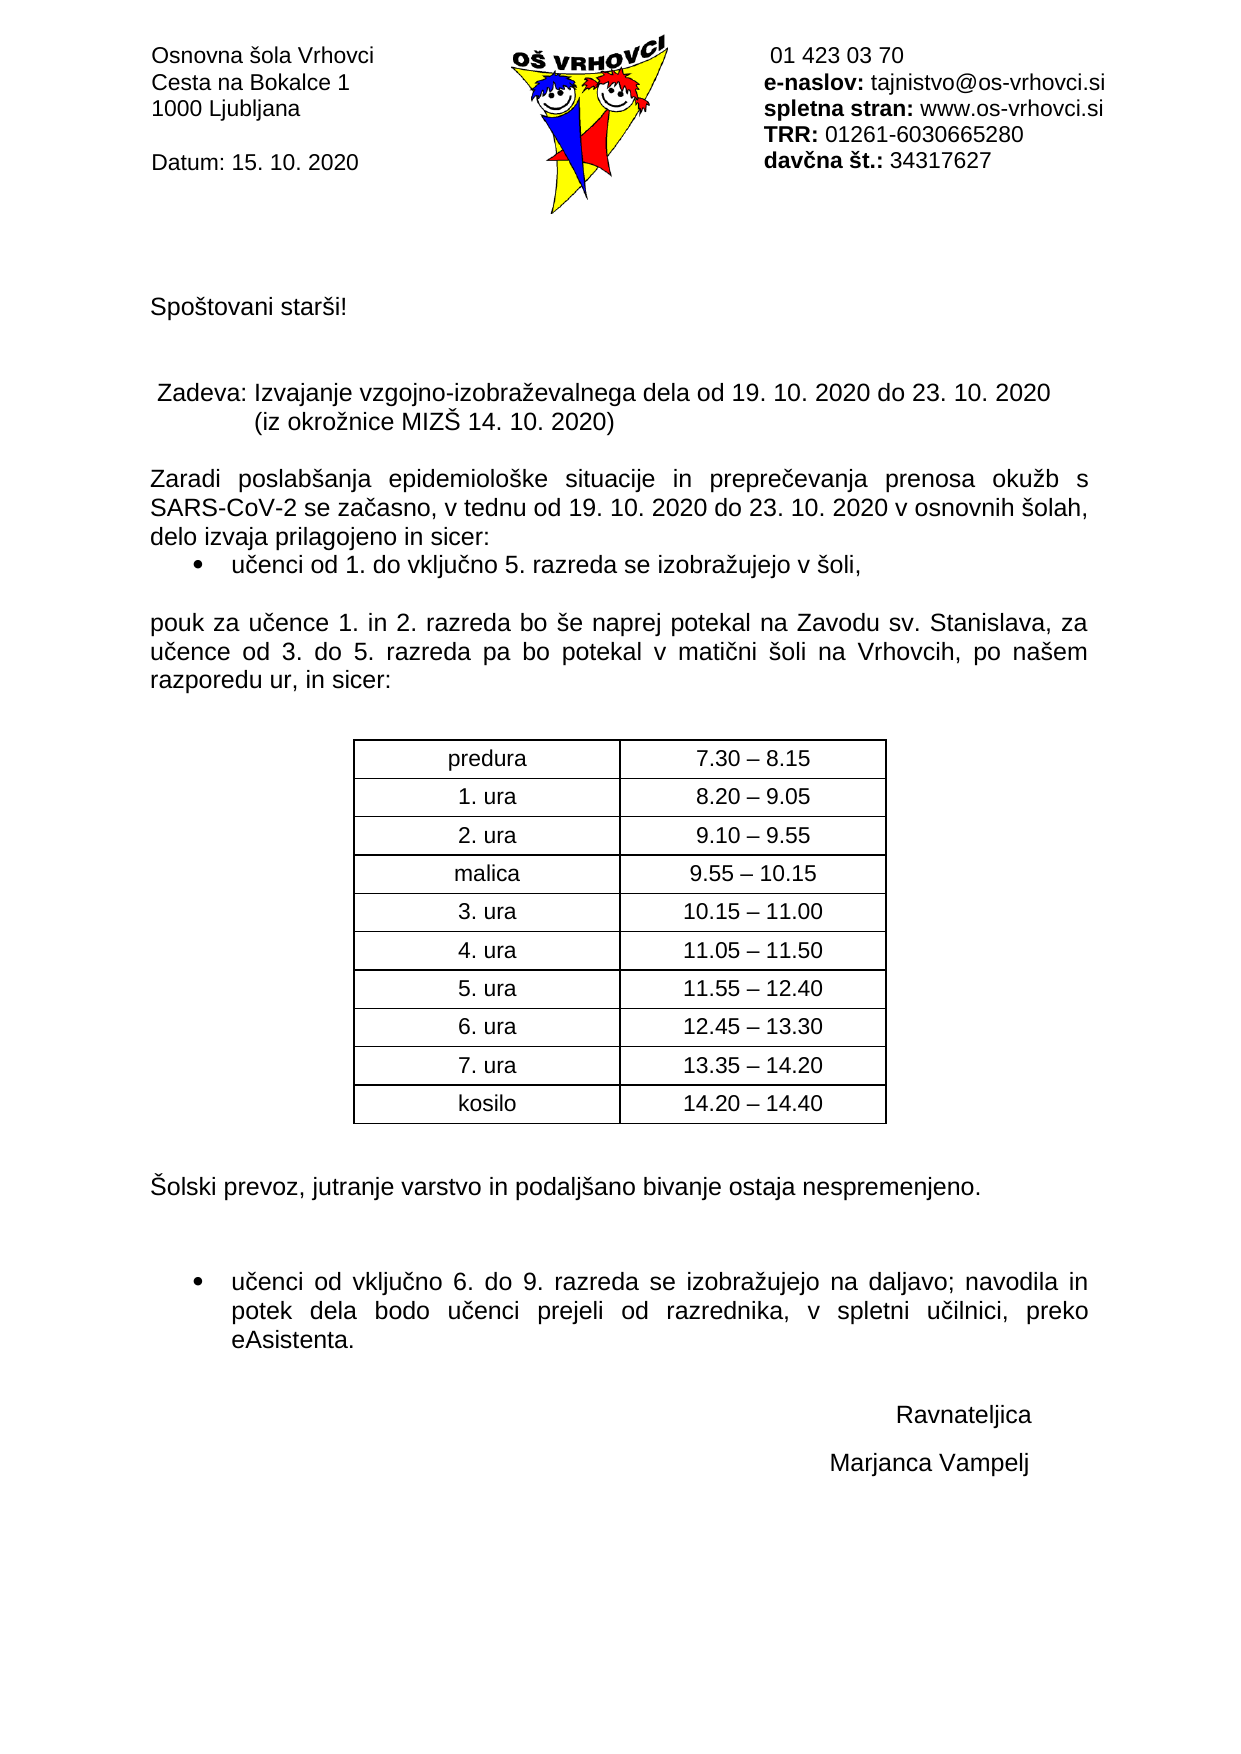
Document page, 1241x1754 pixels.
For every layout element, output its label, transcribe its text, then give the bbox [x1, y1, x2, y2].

text Šolski prevoz, jutranje varstvo in podaljšano bivanje ostaja nespremenjeno. [150, 1172, 1090, 1201]
text (iz okrožnice MIZŠ 14. 10. 2020) [150, 406, 1090, 435]
table_cell 11.05 – 11.50 [621, 932, 885, 969]
table_cell 11.55 – 12.40 [621, 971, 885, 1007]
table_cell 14.20 – 14.40 [621, 1086, 885, 1122]
text Marjanca Vampelj [150, 1448, 1090, 1477]
table_cell malica [355, 856, 619, 892]
table_cell 4. ura [355, 932, 619, 969]
table_cell 5. ura [355, 971, 619, 1007]
table_cell 10.15 – 11.00 [621, 894, 885, 931]
list učenci od vključno 6. do 9. razreda se izobražujejo na daljavo; navodila in potek dela bodo učenci prejeli od razrednika, v spletni učilnici, preko eAsistenta. [194, 1267, 1090, 1353]
table_cell 9.55 – 10.15 [621, 856, 885, 892]
text Ravnateljica [150, 1400, 1090, 1429]
text pouk za učence 1. in 2. razreda bo še naprej potekal na Zavodu sv. Stanislava, za učence od 3. do 5. razreda pa bo potekal v matični šoli na Vrhovcih, po našem razporedu ur, in sicer: [150, 608, 1090, 694]
table_cell 13.35 – 14.20 [621, 1047, 885, 1084]
table_header predura [355, 741, 619, 777]
table_cell 3. ura [355, 894, 619, 931]
table_cell 1. ura [355, 779, 619, 816]
list učenci od 1. do vključno 5. razreda se izobražujejo v šoli, [194, 550, 1090, 579]
table_cell 6. ura [355, 1009, 619, 1046]
text Zaradi poslabšanja epidemiološke situacije in preprečevanja prenosa okužb s SARS-CoV-2 se začasno, v tednu od 19. 10. 2020 do 23. 10. 2020 v osnovnih šolah, delo izvaja prilagojeno in sicer: [150, 464, 1090, 550]
table_cell 12.45 – 13.30 [621, 1009, 885, 1046]
table_cell 9.10 – 9.55 [621, 817, 885, 854]
text Zadeva: Izvajanje vzgojno-izobraževalnega dela od 19. 10. 2020 do 23. 10. 2020 [150, 378, 1090, 406]
picture [511, 34, 668, 214]
table_cell 7. ura [355, 1047, 619, 1084]
table_header 7.30 – 8.15 [621, 741, 885, 777]
text Spoštovani starši! [150, 291, 1090, 320]
table_cell 8.20 – 9.05 [621, 779, 885, 816]
table_cell 2. ura [355, 817, 619, 854]
table_cell kosilo [355, 1086, 619, 1122]
